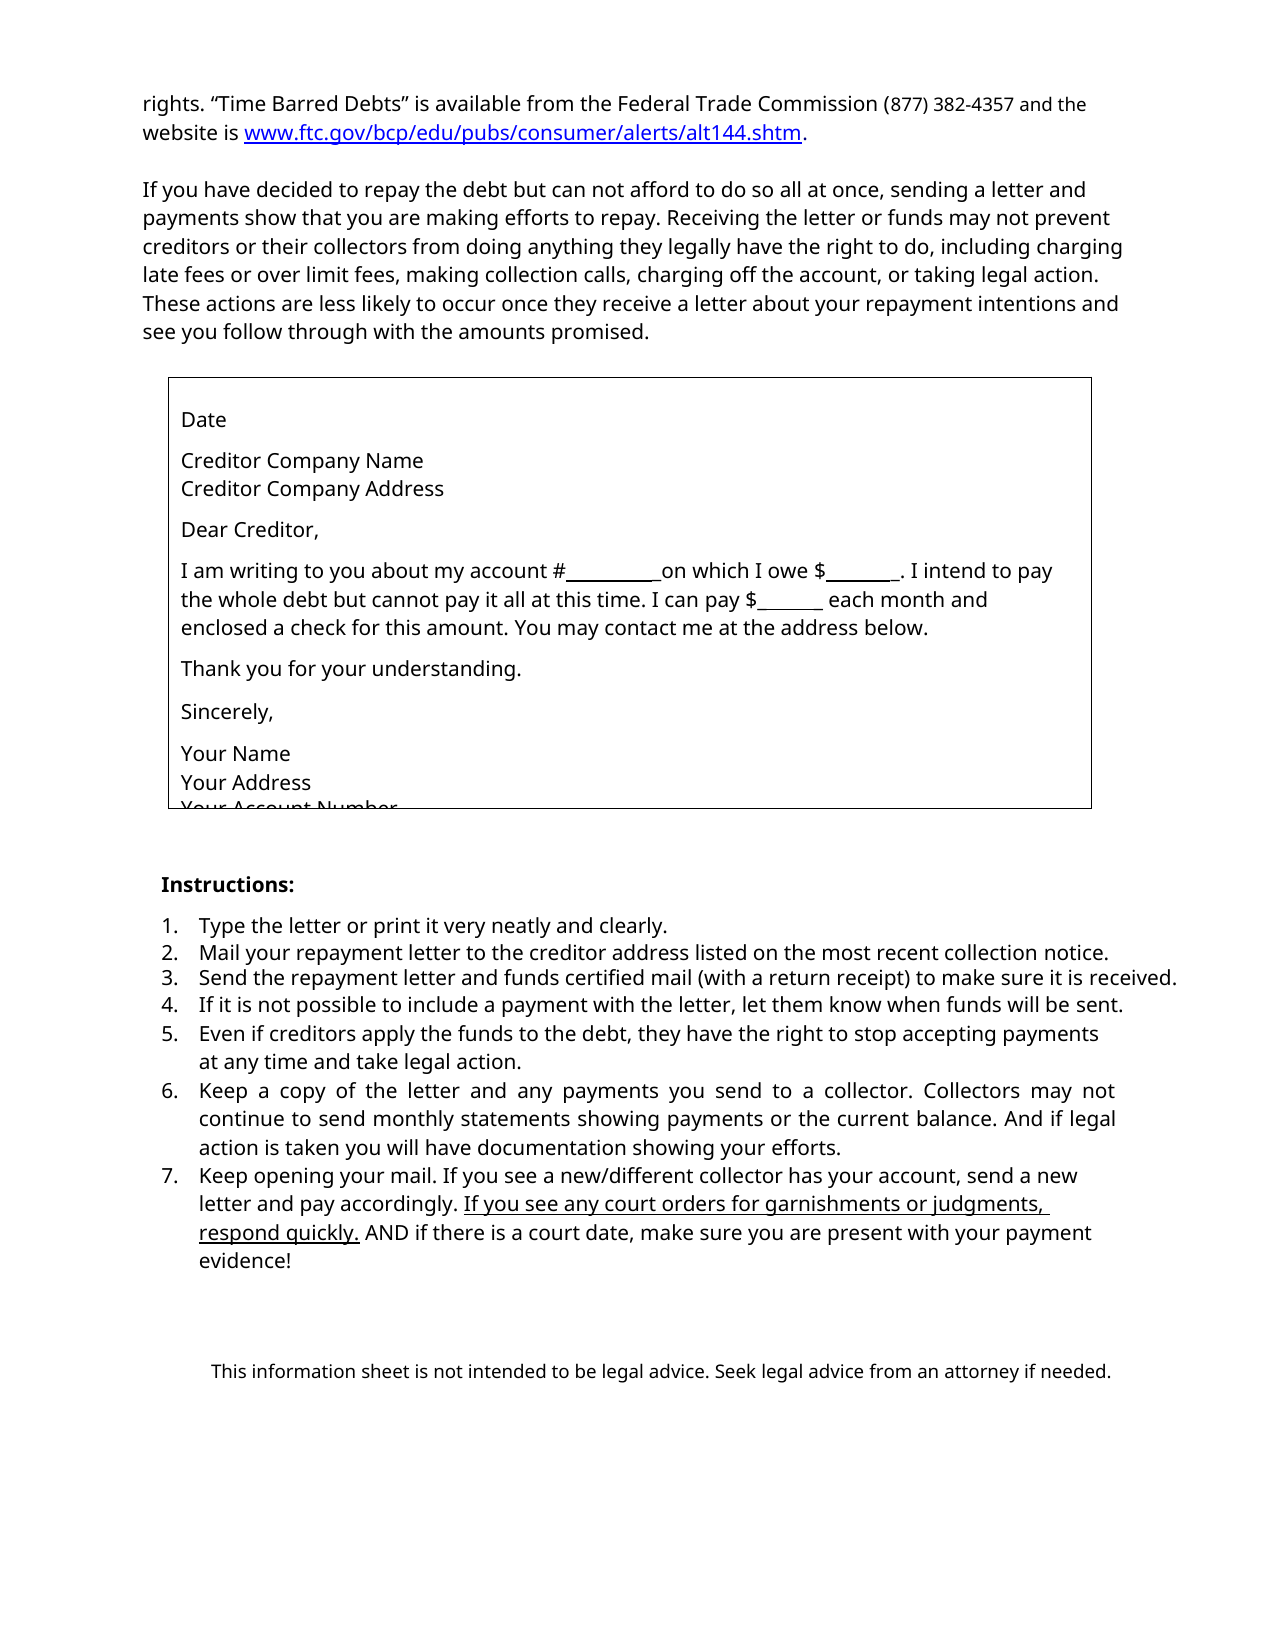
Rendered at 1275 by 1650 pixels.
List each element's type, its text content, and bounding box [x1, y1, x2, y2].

text This information sheet is not intended to be legal advice. Seek legal advice from an attorney if needed. [211, 1358, 1194, 1384]
list Mail your repayment letter to the creditor address listed on the most recent collection notice. [161, 940, 1194, 965]
list Even if creditors apply the funds to the debt, they have the right to stop accepting payments at any time and take legal action. [161, 1019, 1116, 1076]
list If it is not possible to include a payment with the letter, let them know when funds will be sent. [161, 990, 1194, 1019]
list Keep opening your mail. If you see a new/different collector has your account, send a new letter and pay accordingly. If you see any court orders for garnishments or judgments, respond quickly. AND if there is a court date, make sure you are present with your payment evidence! [161, 1161, 1129, 1275]
subtitle Instructions: [161, 871, 1194, 899]
list Keep a copy of the letter and any payments you send to a collector. Collectors may not continue to send monthly statements showing payments or the current balance. And if legal action is taken you will have documentation showing your efforts. [161, 1076, 1117, 1161]
text If you have decided to repay the debt but can not afford to do so all at once, sending a letter and payments show that you are making efforts to repay. Receiving the letter or funds may not prevent creditors or their collectors from doing anything they legally have the right to do, including charging late fees or over limit fees, making collection calls, charging off the account, or taking legal action. These actions are less likely to occur once they receive a letter about your repayment intentions and see you follow through with the amounts promised. [142, 175, 1134, 346]
list Type the letter or print it very neatly and clearly. [161, 912, 1194, 940]
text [142, 89, 1134, 146]
list Send the repayment letter and funds certified mail (with a return receipt) to make sure it is received. [161, 965, 1194, 990]
